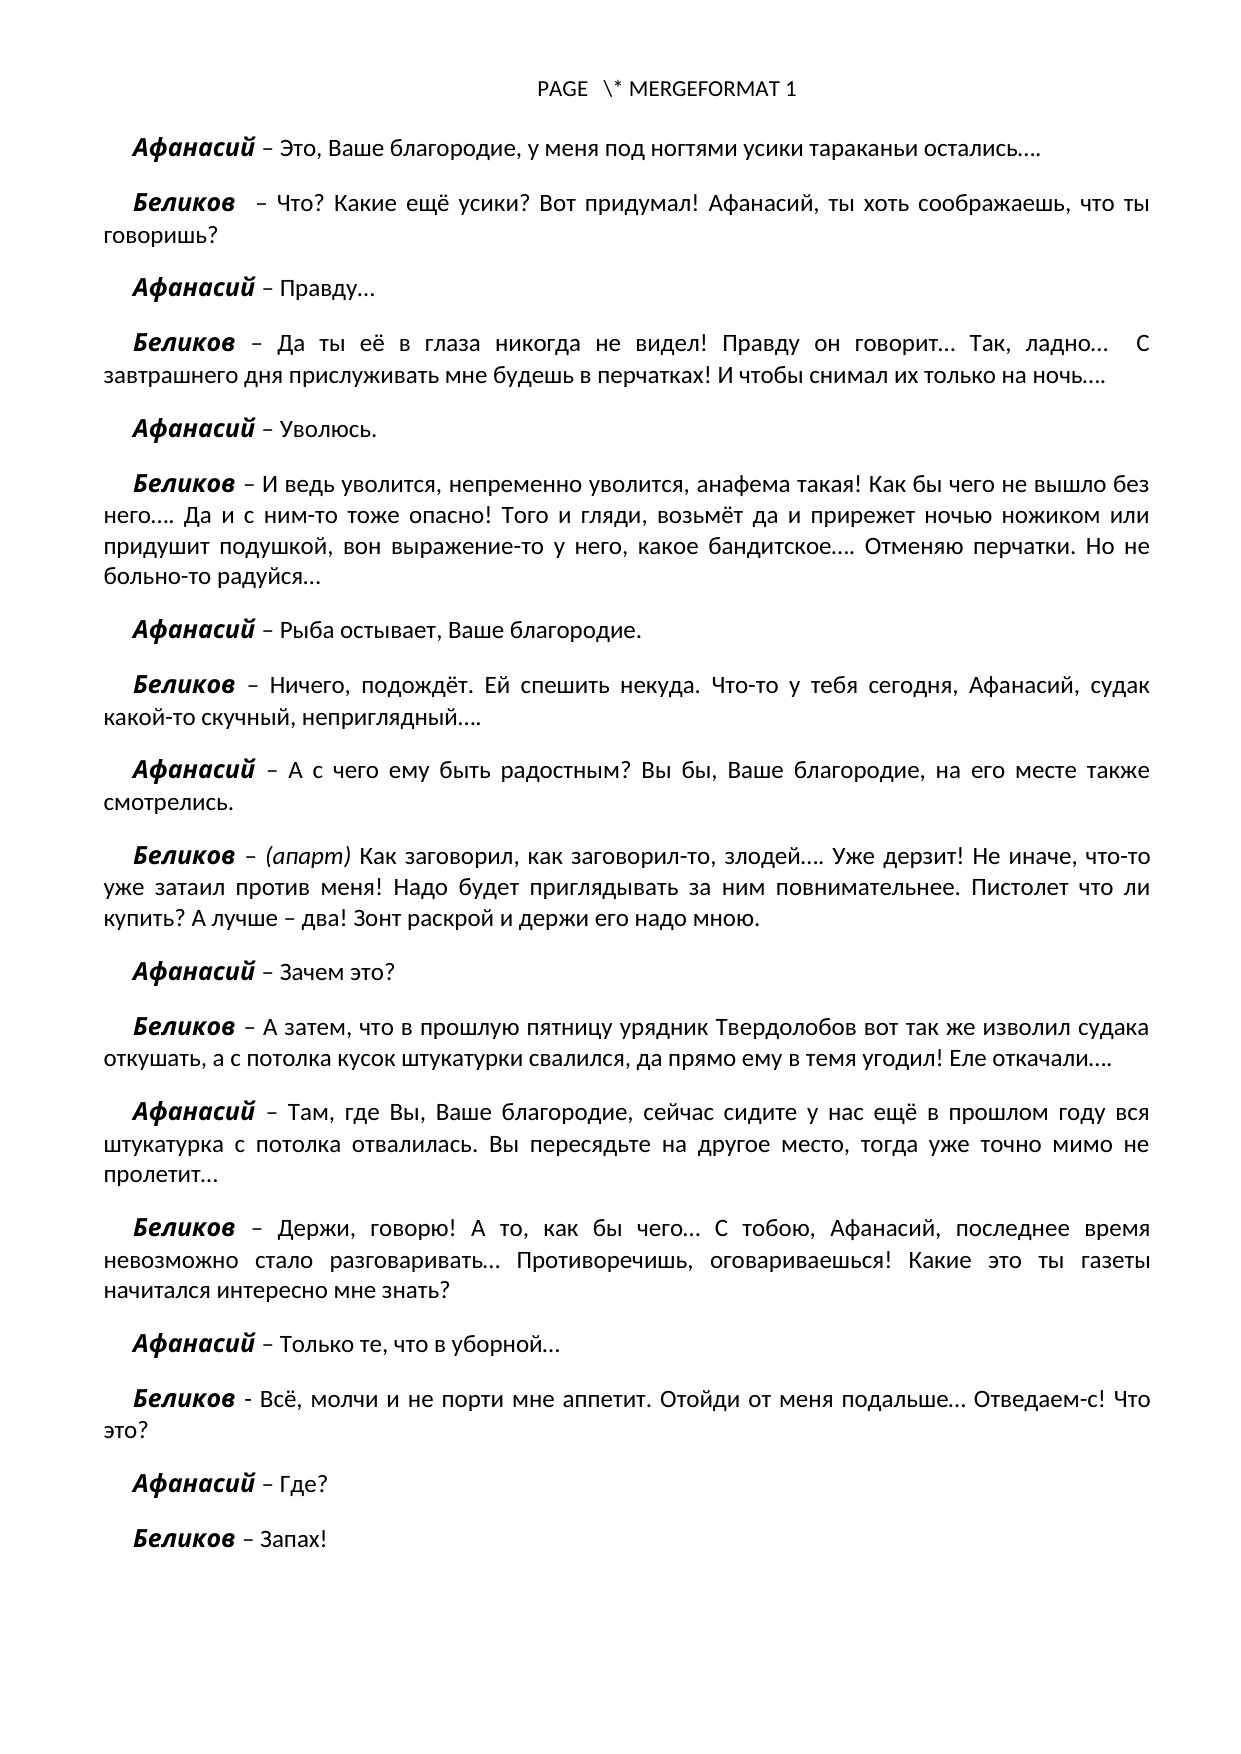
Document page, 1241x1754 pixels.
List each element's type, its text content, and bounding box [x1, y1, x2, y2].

text Афанасий – Правду… [103, 270, 1152, 304]
text Беликов – И ведь уволится, непременно уволится, анафема такая! Как бы чего не вышло без него…. Да и с ним-то тоже опасно! Того и гляди, возьмёт да и прирежет ночью ножиком или придушит подушкой, вон выражение-то у него, какое бандитское…. Отменяю перчатки. Но не больно-то радуйся… [103, 465, 1152, 591]
text Афанасий – Только те, что в уборной… [103, 1326, 1152, 1360]
text Беликов – Запах! [103, 1521, 1152, 1555]
text Афанасий – Где? [103, 1466, 1152, 1500]
text Беликов – Да ты её в глаза никогда не видел! Правду он говорит… Так, ладно… С завтрашнего дня прислуживать мне будешь в перчатках! И чтобы снимал их только на ночь…. [103, 325, 1152, 389]
text Беликов – А затем, что в прошлую пятницу урядник Твердолобов вот так же изволил судака откушать, а с потолка кусок штукатурки свалился, да прямо ему в темя угодил! Еле откачали…. [103, 1008, 1152, 1073]
text Беликов – Держи, говорю! А то, как бы чего… С тобою, Афанасий, последнее время невозможно стало разговаривать… Противоречишь, оговариваешься! Какие это ты газеты начитался интересно мне знать? [103, 1210, 1152, 1305]
text Афанасий – Там, где Вы, Ваше благородие, сейчас сидите у нас ещё в прошлом году вся штукатурка с потолка отвалилась. Вы пересядьте на другое место, тогда уже точно мимо не пролетит… [103, 1094, 1152, 1189]
text Афанасий – Зачем это? [103, 953, 1152, 987]
text Афанасий – А с чего ему быть радостным? Вы бы, Ваше благородие, на его месте также смотрелись. [103, 752, 1152, 817]
text Беликов – Ничего, подождёт. Ей спешить некуда. Что-то у тебя сегодня, Афанасий, судак какой-то скучный, неприглядный…. [103, 667, 1152, 731]
text Афанасий – Уволюсь. [103, 410, 1152, 444]
text Беликов - Всё, молчи и не порти мне аппетит. Отойди от меня подальше… Отведаем-с! Что это? [103, 1381, 1152, 1445]
text Афанасий – Это, Ваше благородие, у меня под ногтями усики тараканьи остались…. [103, 130, 1152, 164]
text Беликов – (апарт) Как заговорил, как заговорил-то, злодей…. Уже дерзит! Не иначе, что-то уже затаил против меня! Надо будет приглядывать за ним повнимательнее. Пистолет что ли купить? А лучше – два! Зонт раскрой и держи его надо мною. [103, 837, 1152, 933]
text Афанасий – Рыба остывает, Ваше благородие. [103, 612, 1152, 646]
text Беликов – Что? Какие ещё усики? Вот придумал! Афанасий, ты хоть соображаешь, что ты говоришь? [103, 185, 1152, 249]
